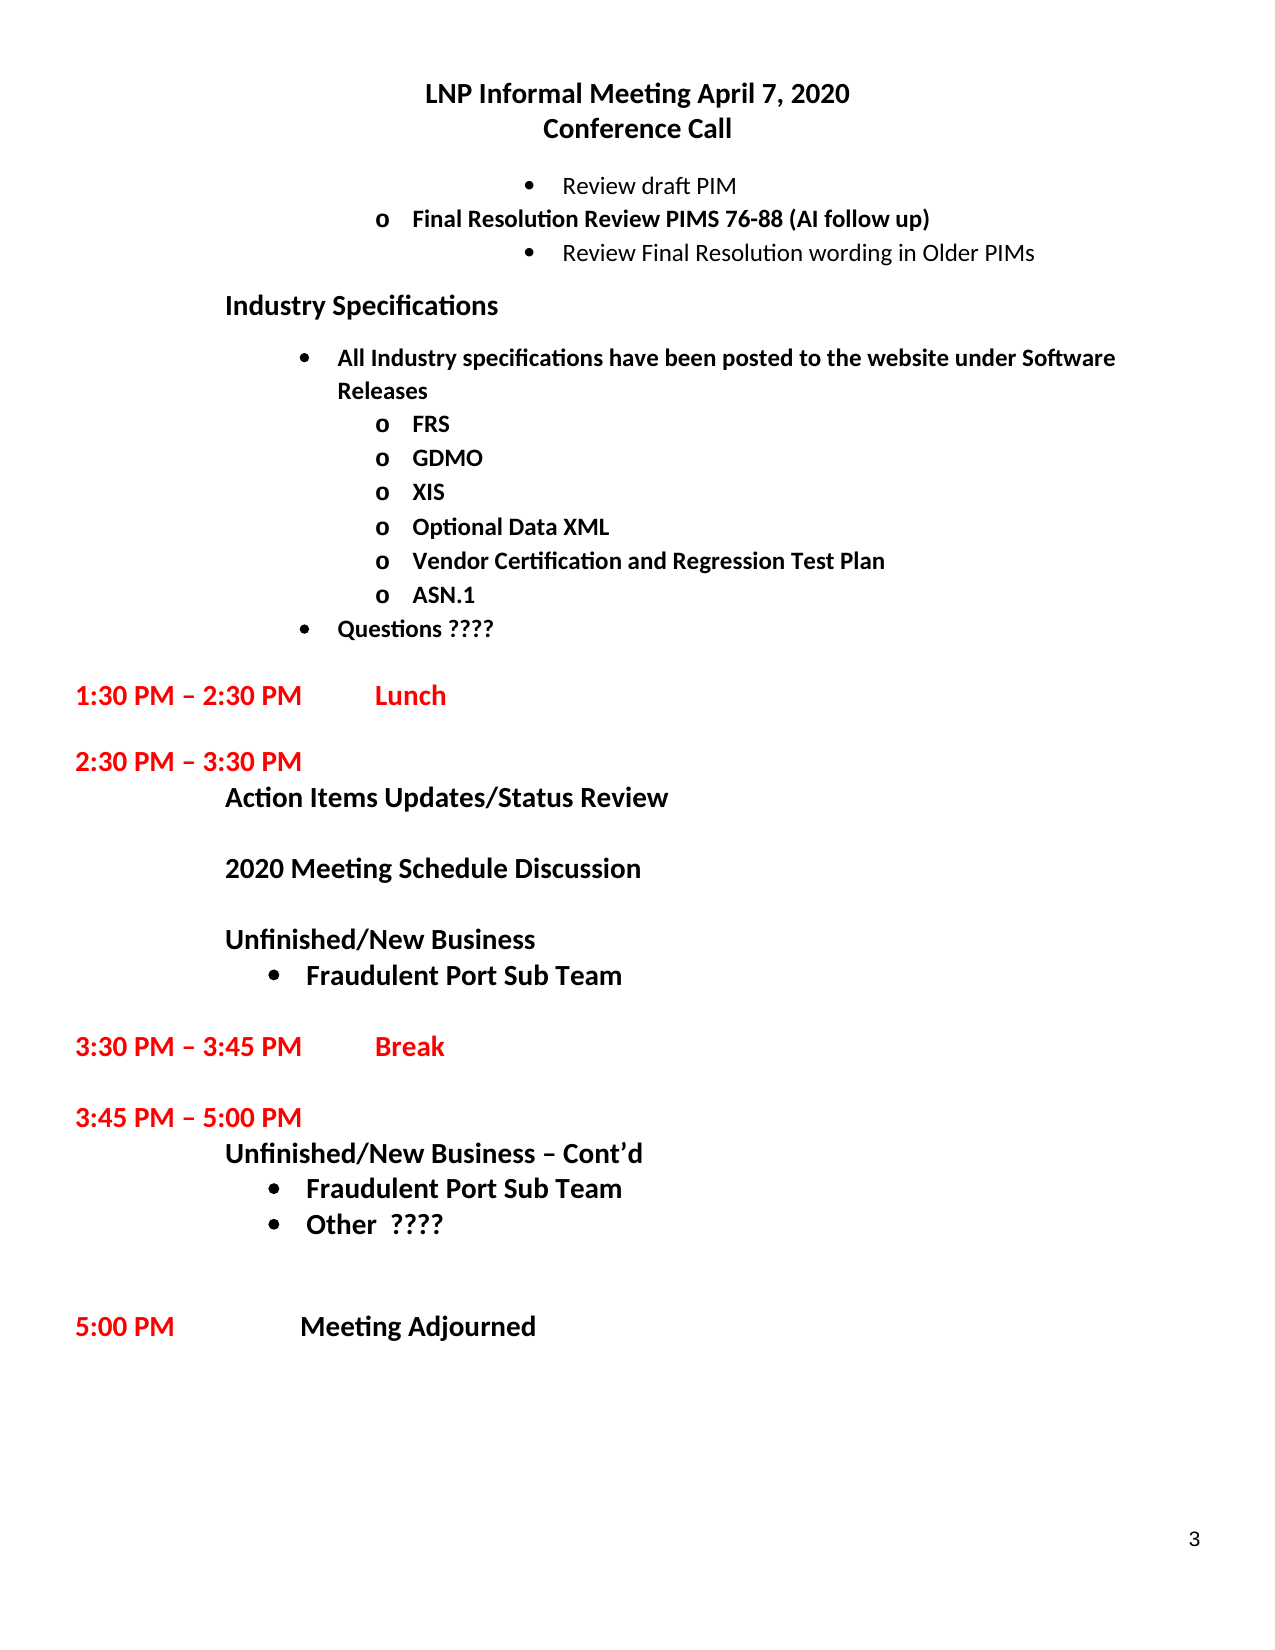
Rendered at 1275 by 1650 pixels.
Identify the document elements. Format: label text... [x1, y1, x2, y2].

text Action Items Updates/Status Review [225, 779, 1200, 814]
text 3:45 PM – 5:00 PM [75, 1099, 1200, 1135]
text Unfinished/New Business [150, 921, 1200, 957]
list Fraudulent Port Sub Team [269, 957, 1200, 992]
title 2:30 PM – 3:30 PM [75, 743, 1200, 779]
list All Industry specifications have been posted to the website under Software Releases [300, 342, 1200, 406]
text 1:30 PM – 2:30 PM Lunch [75, 677, 1200, 713]
text 2020 Meeting Schedule Discussion [225, 850, 1200, 886]
list Fraudulent Port Sub Team [269, 1171, 1200, 1206]
list ASN.1 [375, 579, 1200, 611]
list Vendor Certification and Regression Test Plan [375, 545, 1200, 577]
text Unfinished/New Business – Cont’d [150, 1135, 1200, 1171]
text 5:00 PM Meeting Adjourned [75, 1308, 1200, 1344]
list Review draft PIM [525, 170, 1200, 201]
list GDMO [375, 442, 1200, 474]
list Questions ???? [300, 613, 1200, 644]
list Review Final Resolution wording in Older PIMs [525, 237, 1200, 268]
list FRS [375, 408, 1200, 440]
list XIS [375, 476, 1200, 508]
text Industry Specifications [225, 287, 1200, 323]
list Optional Data XML [375, 511, 1200, 542]
list Other ???? [269, 1206, 1200, 1242]
text 3:30 PM – 3:45 PM Break [75, 1028, 1200, 1064]
list Final Resolution Review PIMS 76-88 (AI follow up) [375, 203, 1200, 235]
